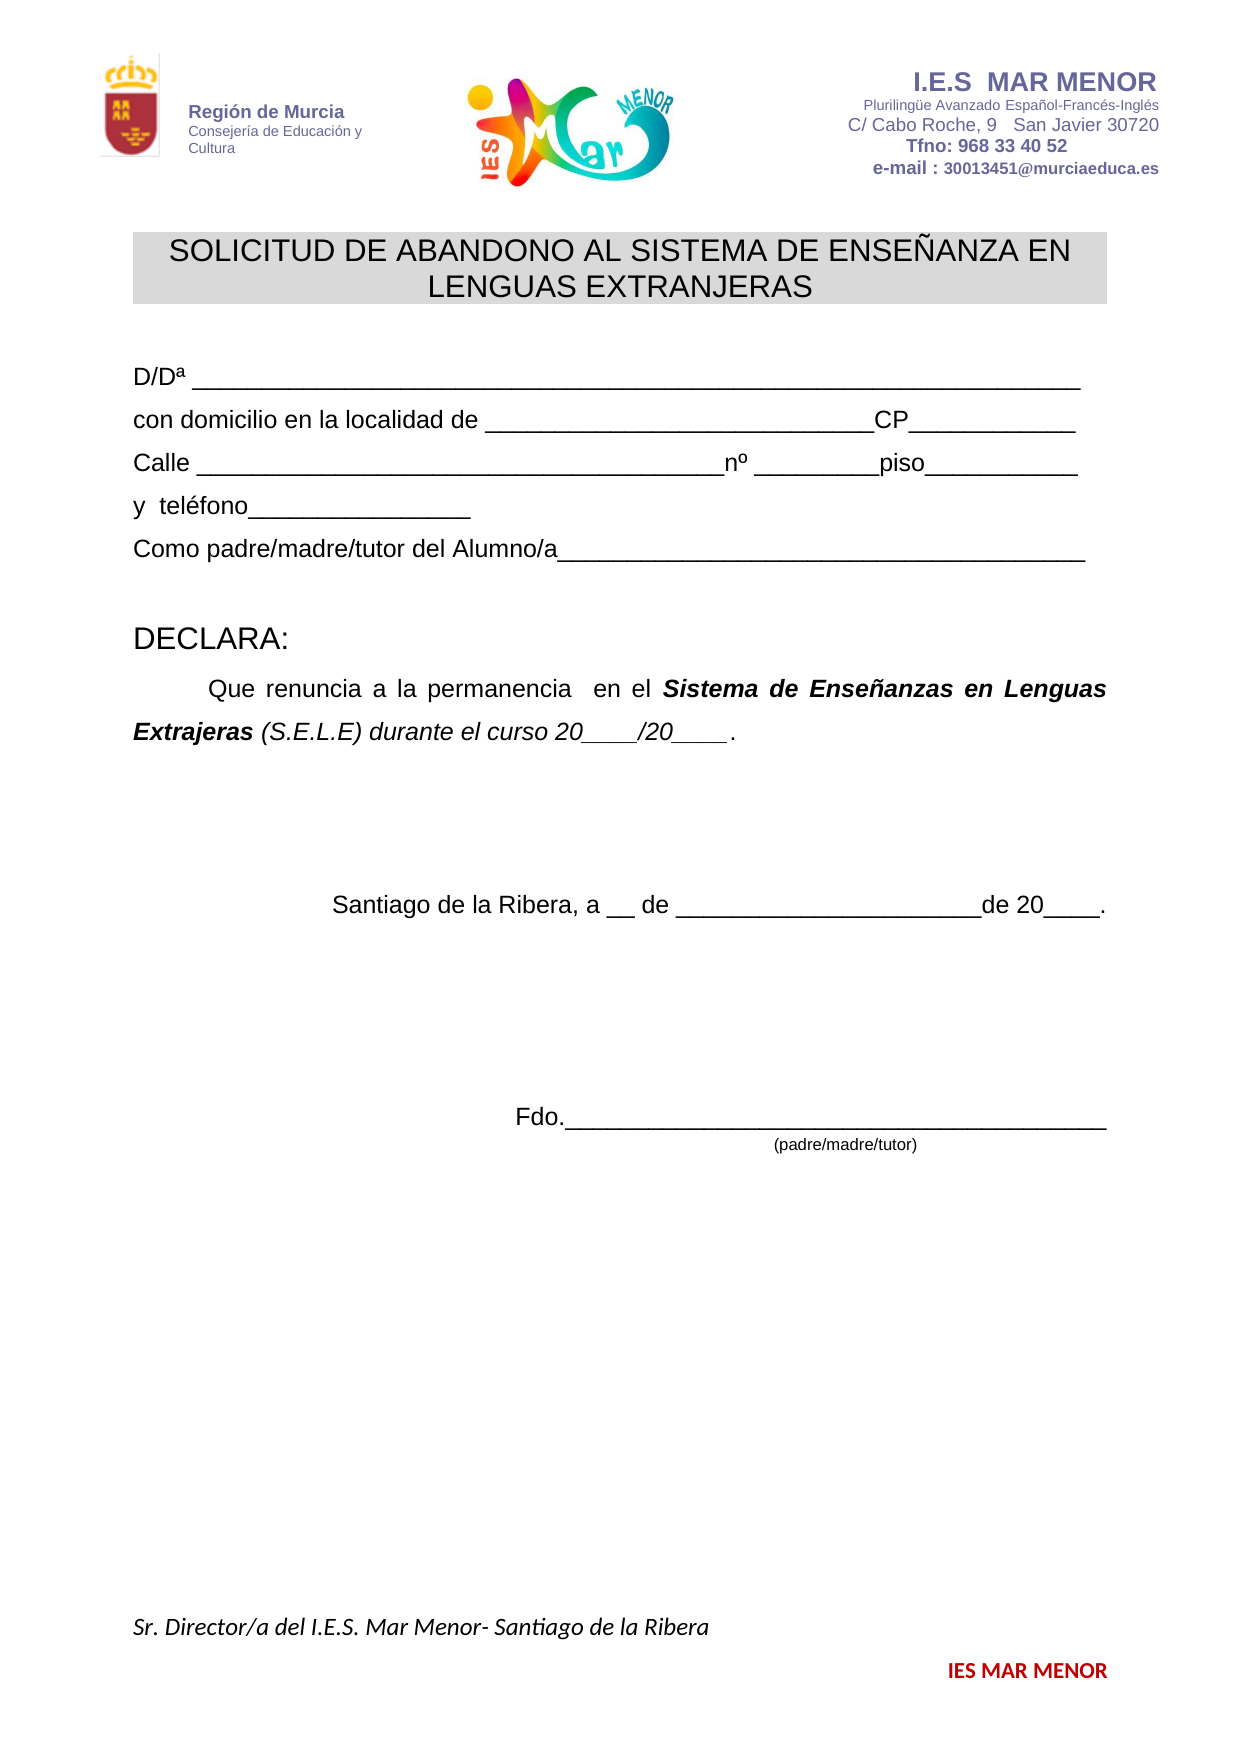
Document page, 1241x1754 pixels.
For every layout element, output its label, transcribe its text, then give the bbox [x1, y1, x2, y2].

text SOLICITUD DE ABANDONO AL SISTEMA DE ENSEÑANZA EN LENGUAS EXTRANJERAS [133, 232, 1107, 304]
text y teléfono________________ [133, 491, 1107, 519]
text D/Dª ________________________________________________________________ [133, 361, 1107, 390]
picture [99, 53, 161, 158]
text Calle ______________________________________nº _________piso___________ [133, 448, 1107, 476]
picture [465, 63, 679, 194]
text Fdo._______________________________________ [133, 1105, 1107, 1130]
text Santiago de la Ribera, a __ de ______________________de 20____. [133, 890, 1107, 918]
text DECLARA: [133, 620, 1107, 656]
text (padre/madre/tutor) [508, 1130, 1107, 1155]
text Que renuncia a la permanencia en el Sistema de Enseñanzas en Lenguas Extrajeras (S.E.L.E) durante el curso 20____/20____. [133, 674, 1107, 746]
text con domicilio en la localidad de ____________________________CP____________ [133, 404, 1107, 433]
text Como padre/madre/tutor del Alumno/a______________________________________ [133, 534, 1107, 563]
